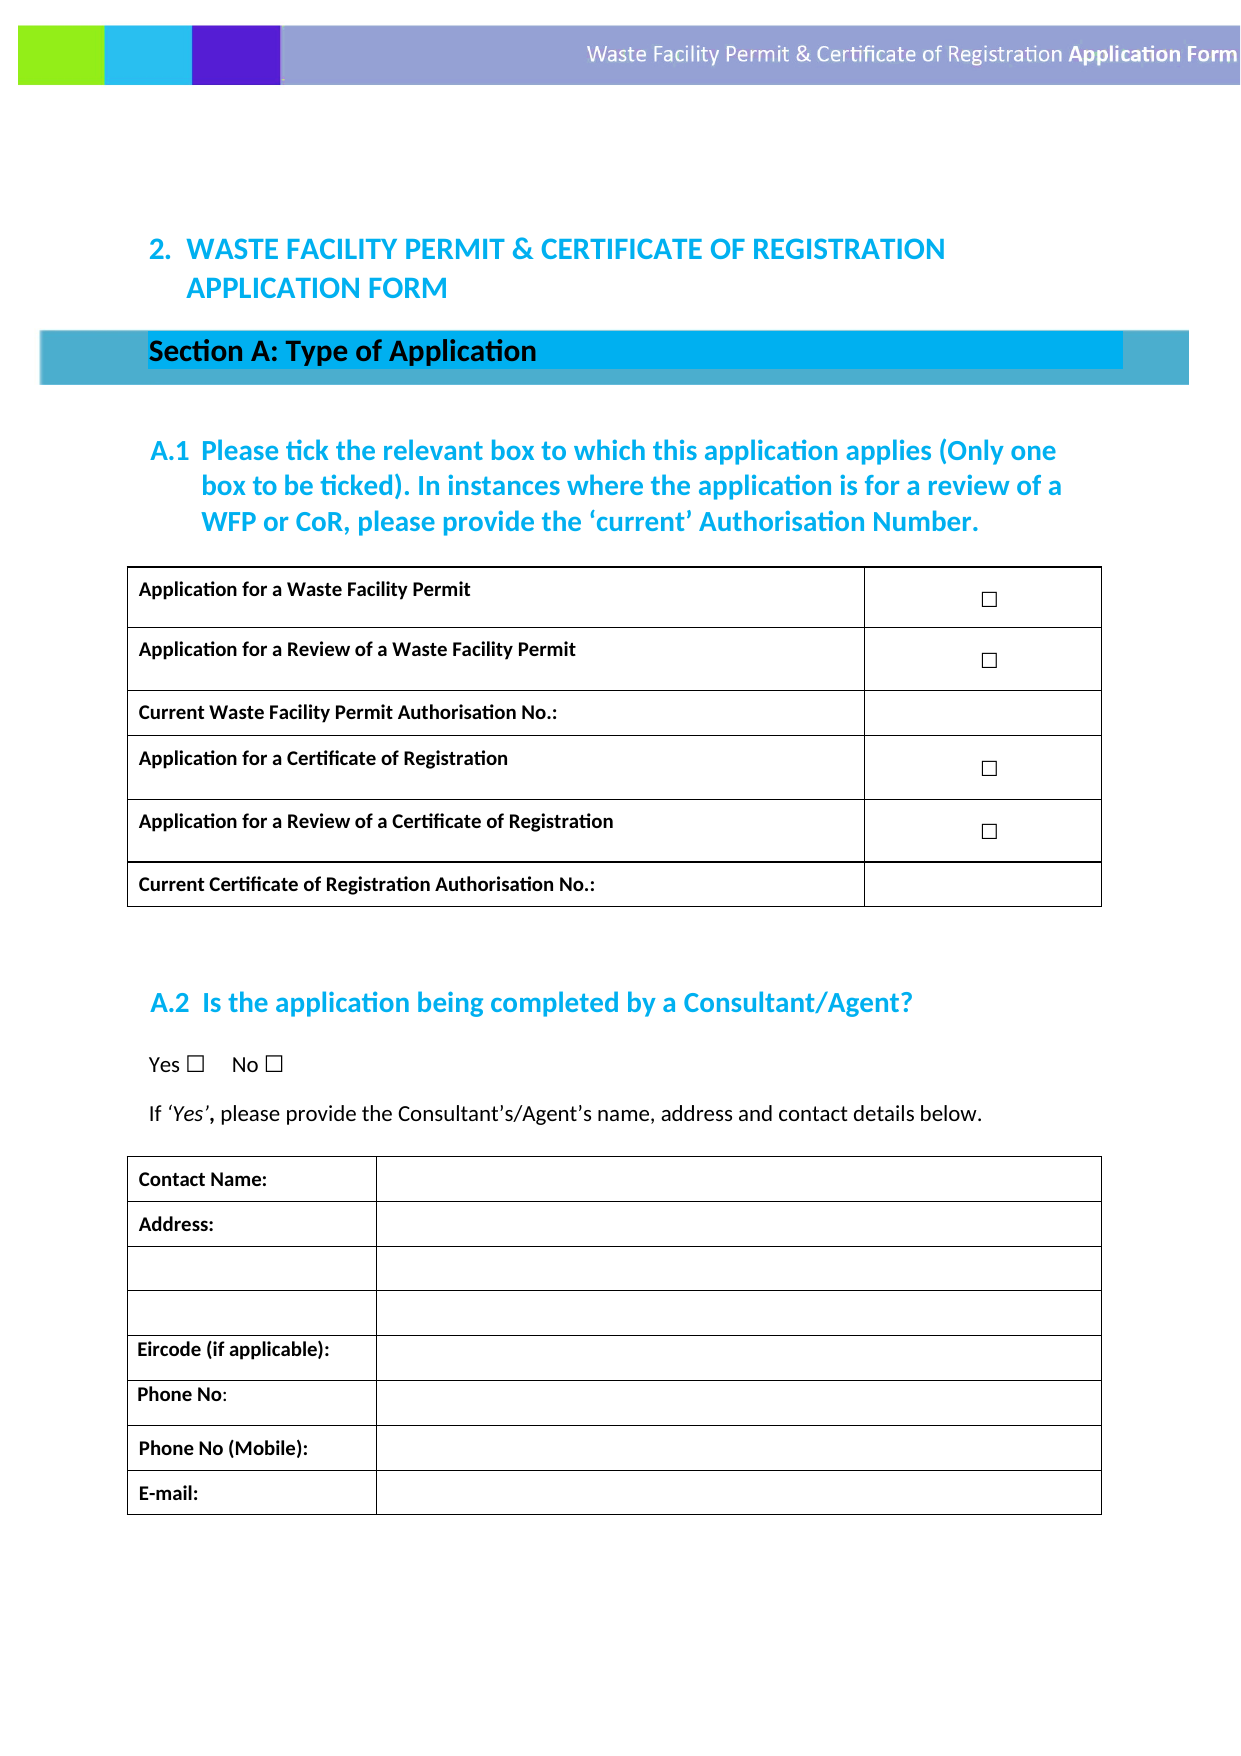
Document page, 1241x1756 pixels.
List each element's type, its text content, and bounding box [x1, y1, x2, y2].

table_cell [377, 1336, 1101, 1380]
subtitle Please tick the relevant box to which this application applies (Only one box to be ticked). In instances where the application is for a review of a WFP or CoR, please provide the ‘current’ Authorisation Number. [150, 432, 1073, 538]
table_cell Phone No: [128, 1381, 376, 1425]
table_header Contact Name: [128, 1157, 376, 1201]
table_cell Address: [128, 1202, 376, 1246]
table_cell [865, 736, 1101, 798]
text If ‘Yes’, please provide the Consultant’s/Agent’s name, address and contact details below. [148, 1103, 1123, 1127]
table_cell [377, 1381, 1101, 1425]
table_header Application for a Waste Facility Permit [128, 568, 864, 627]
table_cell [865, 691, 1101, 735]
subtitle Section A: Type of Application [148, 331, 1123, 369]
table_cell Application for a Review of a Waste Facility Permit [128, 628, 864, 690]
picture [18, 2, 1241, 102]
table_cell [128, 1291, 376, 1335]
table_cell Application for a Certificate of Registration [128, 736, 864, 798]
table_header [377, 1157, 1101, 1201]
table_cell [377, 1202, 1101, 1246]
table_cell Application for a Review of a Certificate of Registration [128, 800, 864, 861]
table_cell [377, 1426, 1101, 1469]
picture [34, 328, 1189, 385]
table_cell Phone No (Mobile): [128, 1426, 376, 1469]
table_cell Current Waste Facility Permit Authorisation No.: [128, 691, 864, 735]
table_cell [865, 800, 1101, 861]
table_cell Eircode (if applicable): [128, 1336, 376, 1380]
table_cell E-mail: [128, 1471, 376, 1514]
table_cell [865, 628, 1101, 690]
subtitle Is the application being completed by a Consultant/Agent? [150, 984, 1073, 1020]
table_cell [128, 1247, 376, 1290]
text Yes No [148, 1048, 1123, 1079]
table_header [865, 568, 1101, 627]
table_cell Current Certificate of Registration Authorisation No.: [128, 863, 864, 906]
table_cell [377, 1291, 1101, 1335]
subtitle WASTE FACILITY PERMIT & CERTIFICATE OF REGISTRATION APPLICATION FORM [148, 229, 1073, 306]
table_cell [377, 1247, 1101, 1290]
table_cell [377, 1471, 1101, 1514]
table_cell [865, 863, 1101, 906]
